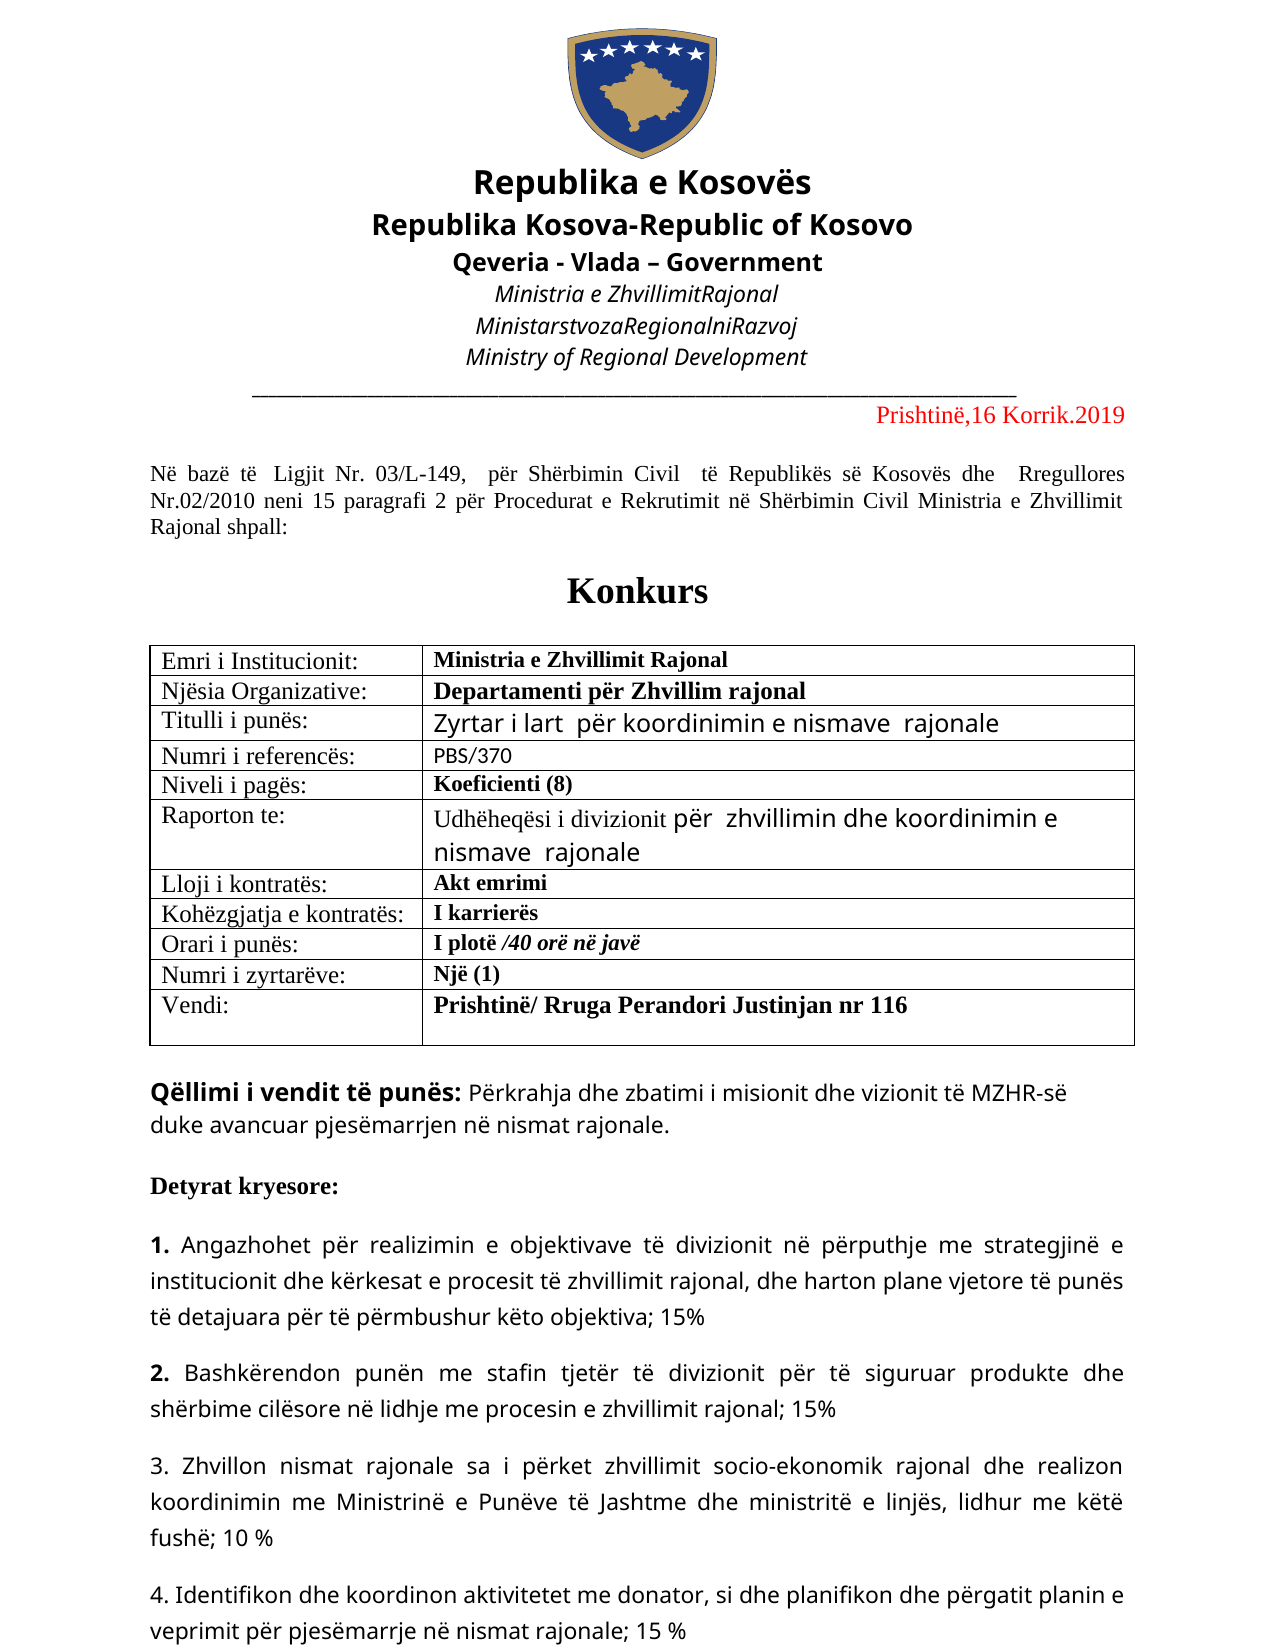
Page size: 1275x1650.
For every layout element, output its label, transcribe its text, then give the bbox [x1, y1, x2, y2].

text Prishtinë,16 Korrik.2019 [150, 401, 1125, 429]
text Në bazë të Ligjit Nr. 03/L-149, për Shërbimin Civil të Republikës së Kosovës dhe Rregullores Nr.02/2010 neni 15 paragrafi 2 për Procedurat e Rekrutimit në Shërbimin Civil Ministria e Zhvillimit Rajonal shpall: [150, 461, 1125, 539]
text 2. Bashkërendon punën me stafin tjetër të divizionit për të siguruar produkte dhe shërbime cilësore në lidhje me procesin e zhvillimit rajonal; 15% [150, 1357, 1125, 1424]
text _____________________________________________________________________________________________ [150, 372, 1125, 401]
table_cell Një (1) [423, 960, 1134, 989]
table_cell I plotë /40 orë në javë [423, 929, 1134, 959]
table_cell Lloji i kontratës: [151, 870, 422, 898]
table_cell Numri i referencës: [151, 741, 422, 769]
table_cell Udhëheqësi i divizionit për zhvillimin dhe koordinimin e nismave rajonale [423, 800, 1134, 868]
table_cell Zyrtar i lart për koordinimin e nismave rajonale [423, 706, 1134, 740]
table_cell Njësia Organizative: [151, 676, 422, 704]
table_cell Titulli i punës: [151, 706, 422, 740]
text MinistarstvozaRegionalniRazvoj [150, 309, 1125, 341]
table_cell Prishtinë/ Rruga Perandori Justinjan nr 116 [423, 990, 1134, 1045]
table_header Ministria e Zhvillimit Rajonal [423, 646, 1134, 675]
table_cell I karrierës [423, 899, 1134, 928]
table_cell Koeficienti (8) [423, 771, 1134, 799]
text Ministria e ZhvillimitRajonal [150, 278, 1125, 309]
table_cell Akt emrimi [423, 870, 1134, 898]
table_cell Numri i zyrtarëve: [151, 960, 422, 989]
text 3. Zhvillon nismat rajonale sa i përket zhvillimit socio-ekonomik rajonal dhe realizon koordinimin me Ministrinë e Punëve të Jashtme dhe ministritë e linjës, lidhur me këtë fushë; 10 % [150, 1450, 1125, 1553]
text Konkurs [150, 568, 1125, 611]
text Republika e Kosovës [150, 159, 1134, 204]
table_cell Raporton te: [151, 800, 422, 868]
text Qeveria - Vlada – Government [150, 244, 1125, 278]
text Detyrat kryesore: [150, 1171, 1125, 1200]
table_header Emri i Institucionit: [151, 646, 422, 675]
table_cell Kohëzgjatja e kontratës: [151, 899, 422, 928]
table_cell Vendi: [151, 990, 422, 1045]
text 4. Identifikon dhe koordinon aktivitetet me donator, si dhe planifikon dhe përgatit planin e veprimit për pjesëmarrje në nismat rajonale; 15 % [150, 1579, 1125, 1646]
text Qëllimi i vendit të punës: Përkrahja dhe zbatimi i misionit dhe vizionit të MZHR-së duke avancuar pjesëmarrjen në nismat rajonale. [150, 1074, 1125, 1140]
text 1. Angazhohet për realizimin e objektivave të divizionit në përputhje me strategjinë e institucionit dhe kërkesat e procesit të zhvillimit rajonal, dhe harton plane vjetore të punës të detajuara për të përmbushur këto objektiva; 15% [150, 1229, 1125, 1332]
table_cell Orari i punës: [151, 929, 422, 959]
text Ministry of Regional Development [150, 341, 1125, 372]
table_cell Niveli i pagës: [151, 771, 422, 799]
text Republika Kosova-Republic of Kosovo [150, 204, 1134, 244]
table_cell PBS/370 [423, 741, 1134, 769]
table_cell Departamenti për Zhvillim rajonal [423, 676, 1134, 704]
